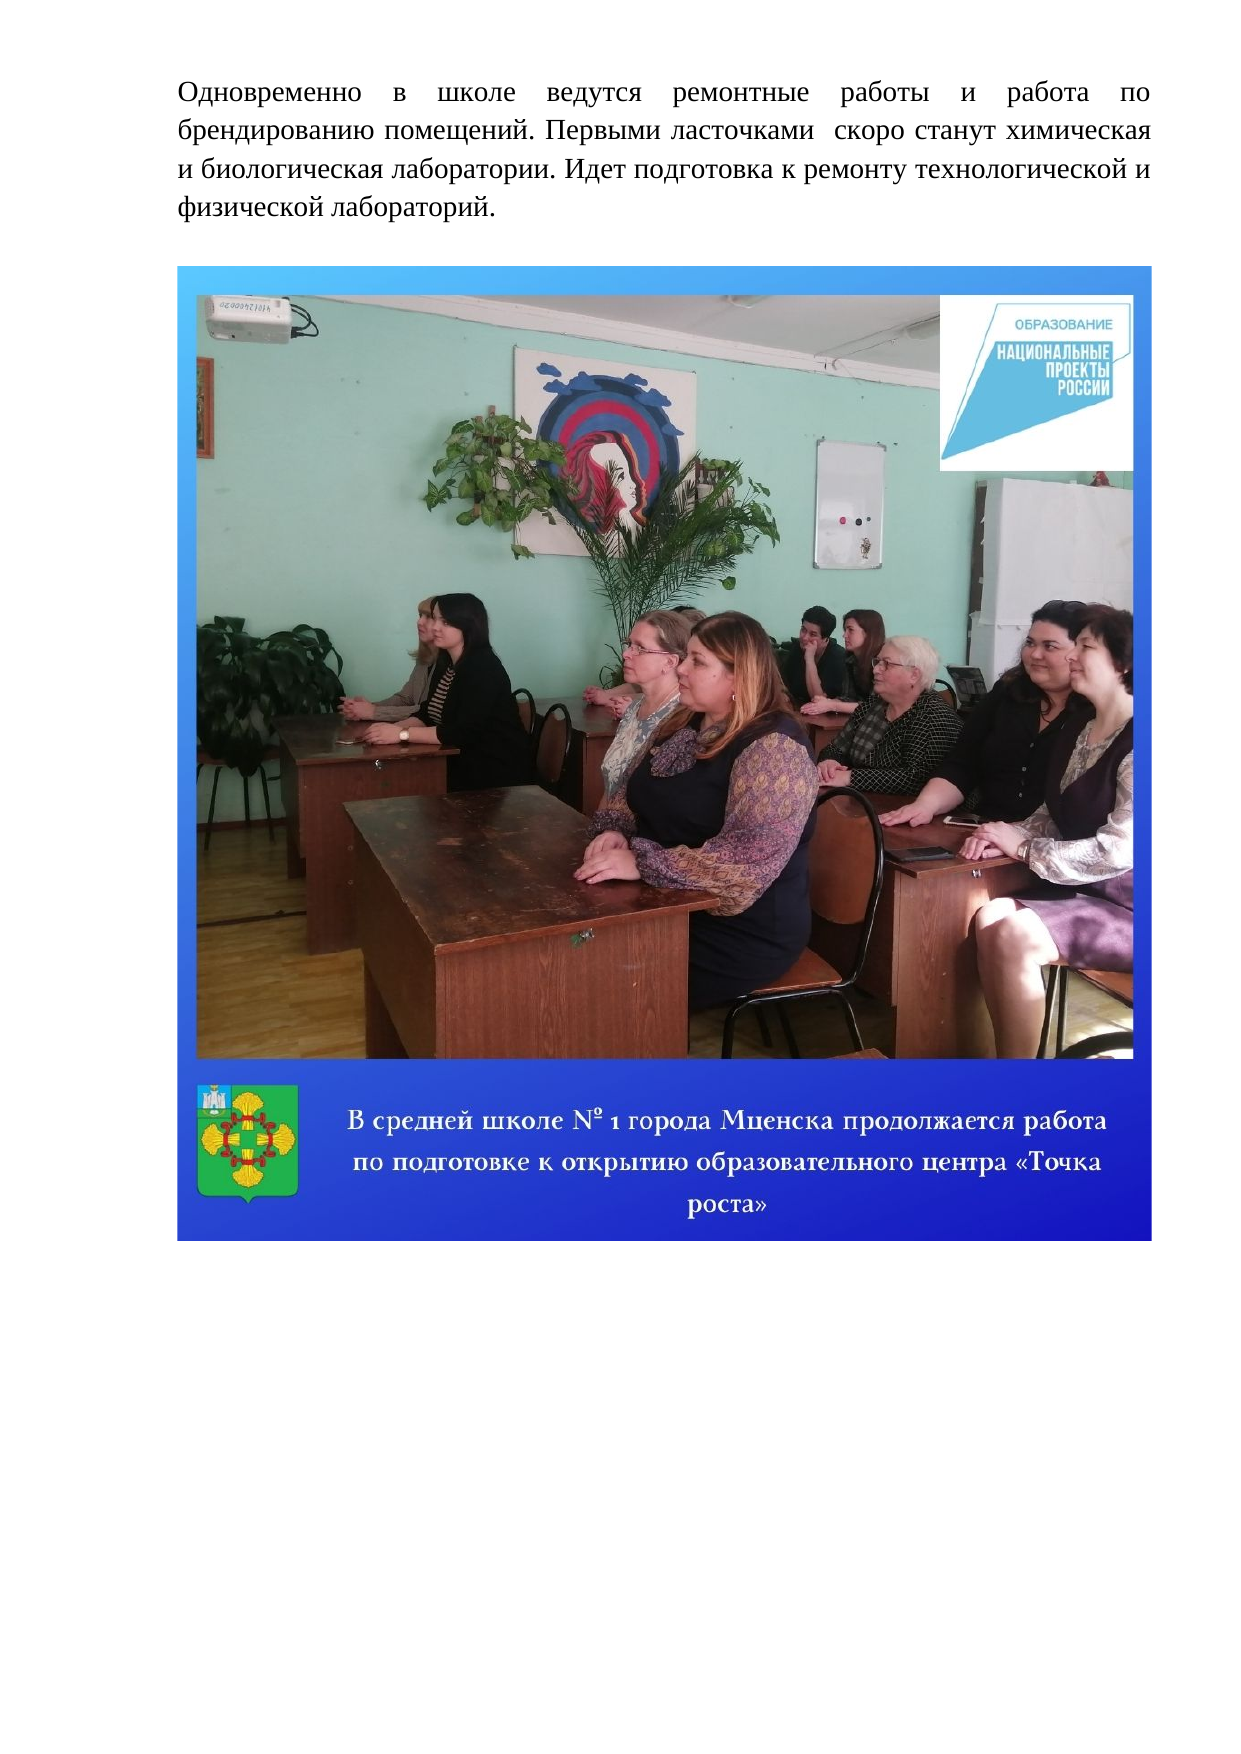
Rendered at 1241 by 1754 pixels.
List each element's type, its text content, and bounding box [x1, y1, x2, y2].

text Одновременно в школе ведутся ремонтные работы и работа по брендированию помещений. Первыми ласточками скоро станут химическая и биологическая лаборатории. Идет подготовка к ремонту технологической и физической лабораторий. [177, 74, 1152, 223]
picture [177, 266, 1152, 1241]
